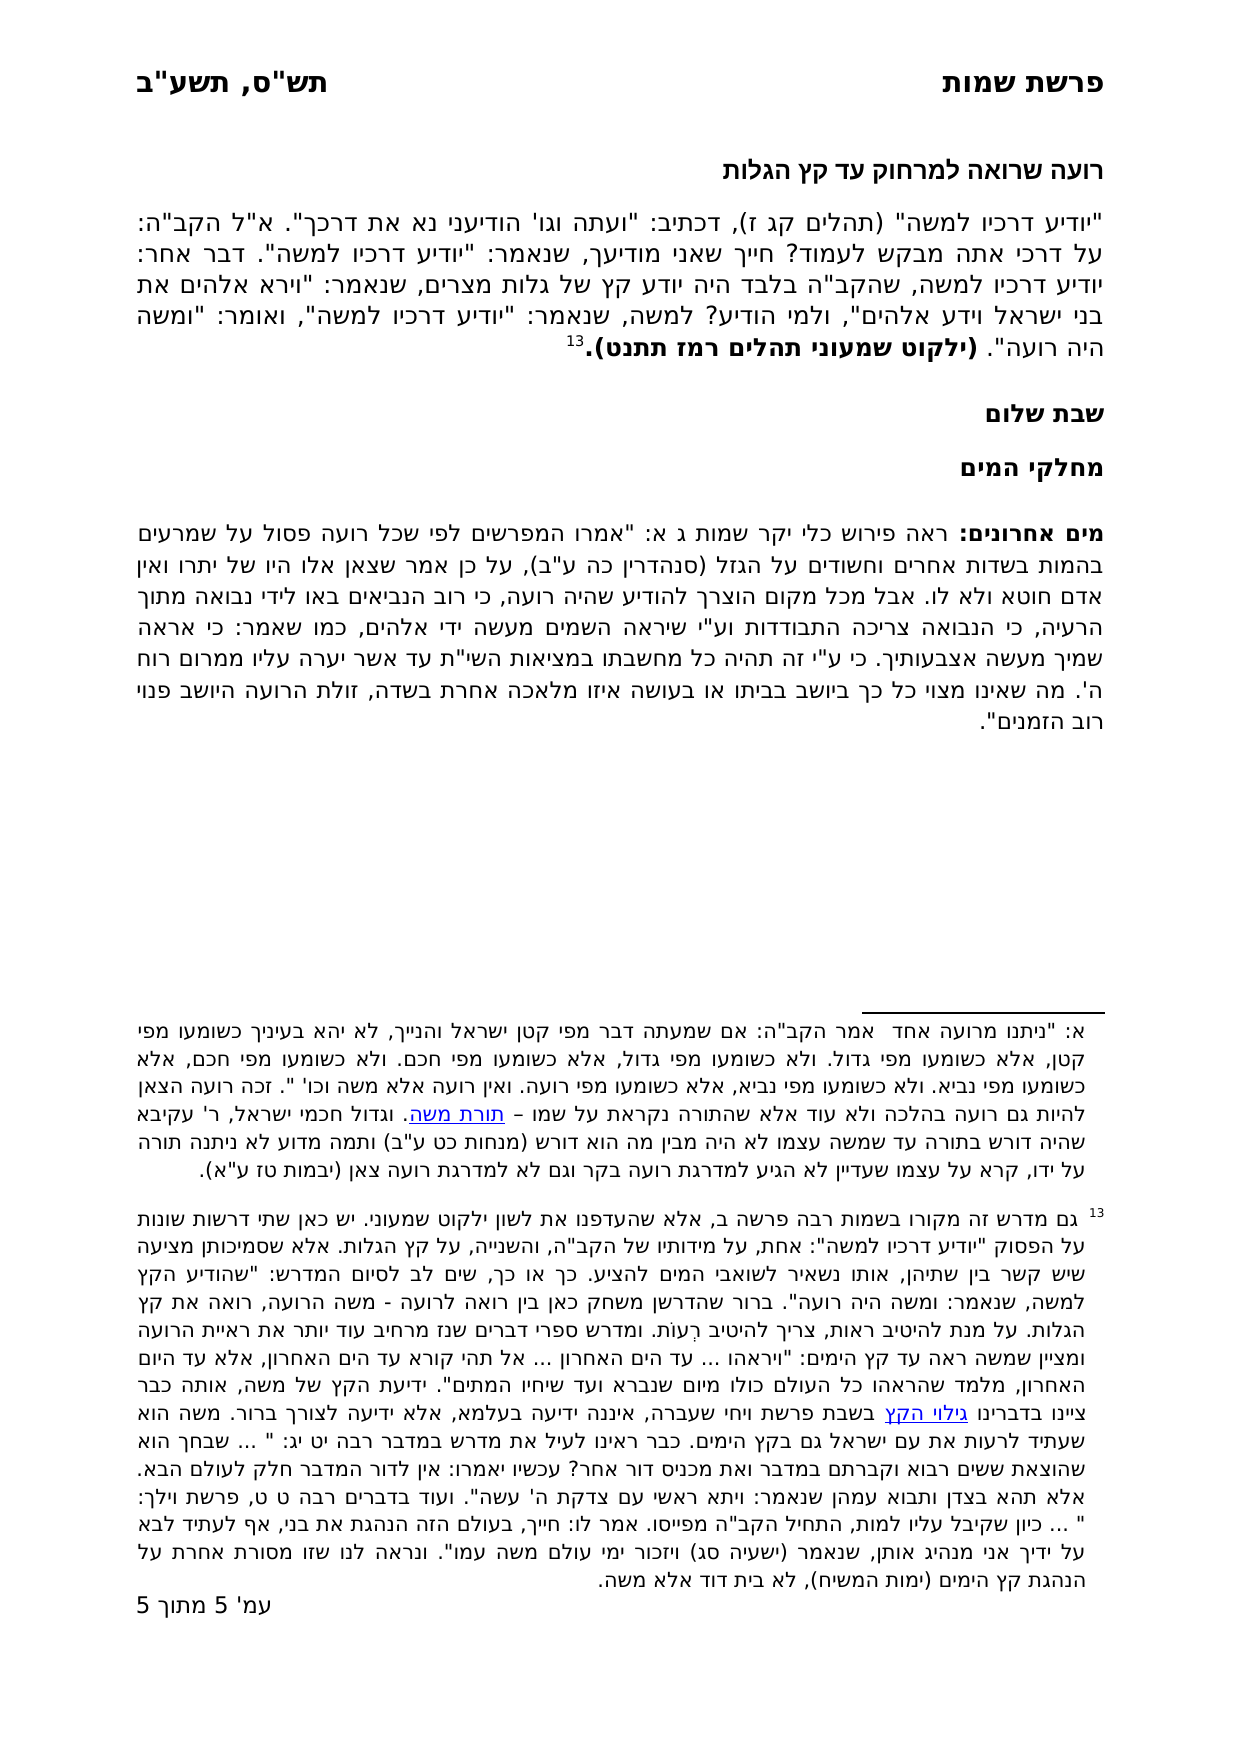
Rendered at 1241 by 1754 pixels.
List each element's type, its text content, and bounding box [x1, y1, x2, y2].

text מים אחרונים: ראה פירוש כלי יקר שמות ג א: "אמרו המפרשים לפי שכל רועה פסול על שמרעים בהמות בשדות אחרים וחשודים על הגזל (סנהדרין כה ע"ב), על כן אמר שצאן אלו היו של יתרו ואין אדם חוטא ולא לו. אבל מכל מקום הוצרך להודיע שהיה רועה, כי רוב הנביאים באו לידי נבואה מתוך הרעיה, כי הנבואה צריכה התבודדות וע"י שיראה השמים מעשה ידי אלהים, כמו שאמר: כי אראה שמיך מעשה אצבעותיך. כי ע"י זה תהיה כל מחשבתו במציאות השי"ת עד אשר יערה עליו ממרום רוח ה'. מה שאינו מצוי כל כך ביושב בביתו או בעושה איזו מלאכה אחרת בשדה, זולת הרועה היושב פנוי רוב הזמנים". [136, 516, 1104, 735]
text רועה שרואה למרחוק עד קץ הגלות [136, 153, 1104, 185]
subtitle שבת שלום [136, 395, 1104, 428]
text מחלקי המים [136, 449, 1104, 483]
text "יודיע דרכיו למשה" (תהלים קג ז), דכתיב: "ועתה וגו' הודיעני נא את דרכך". א"ל הקב"ה: על דרכי אתה מבקש לעמוד? חייך שאני מודיעך, שנאמר: "יודיע דרכיו למשה". דבר אחר: יודיע דרכיו למשה, שהקב"ה בלבד היה יודע קץ של גלות מצרים, שנאמר: "וירא אלהים את בני ישראל וידע אלהים", ולמי הודיע? למשה, שנאמר: "יודיע דרכיו למשה", ואומר: "ומשה היה רועה". (ילקוט שמעוני תהלים רמז תתנט). [136, 206, 1104, 362]
